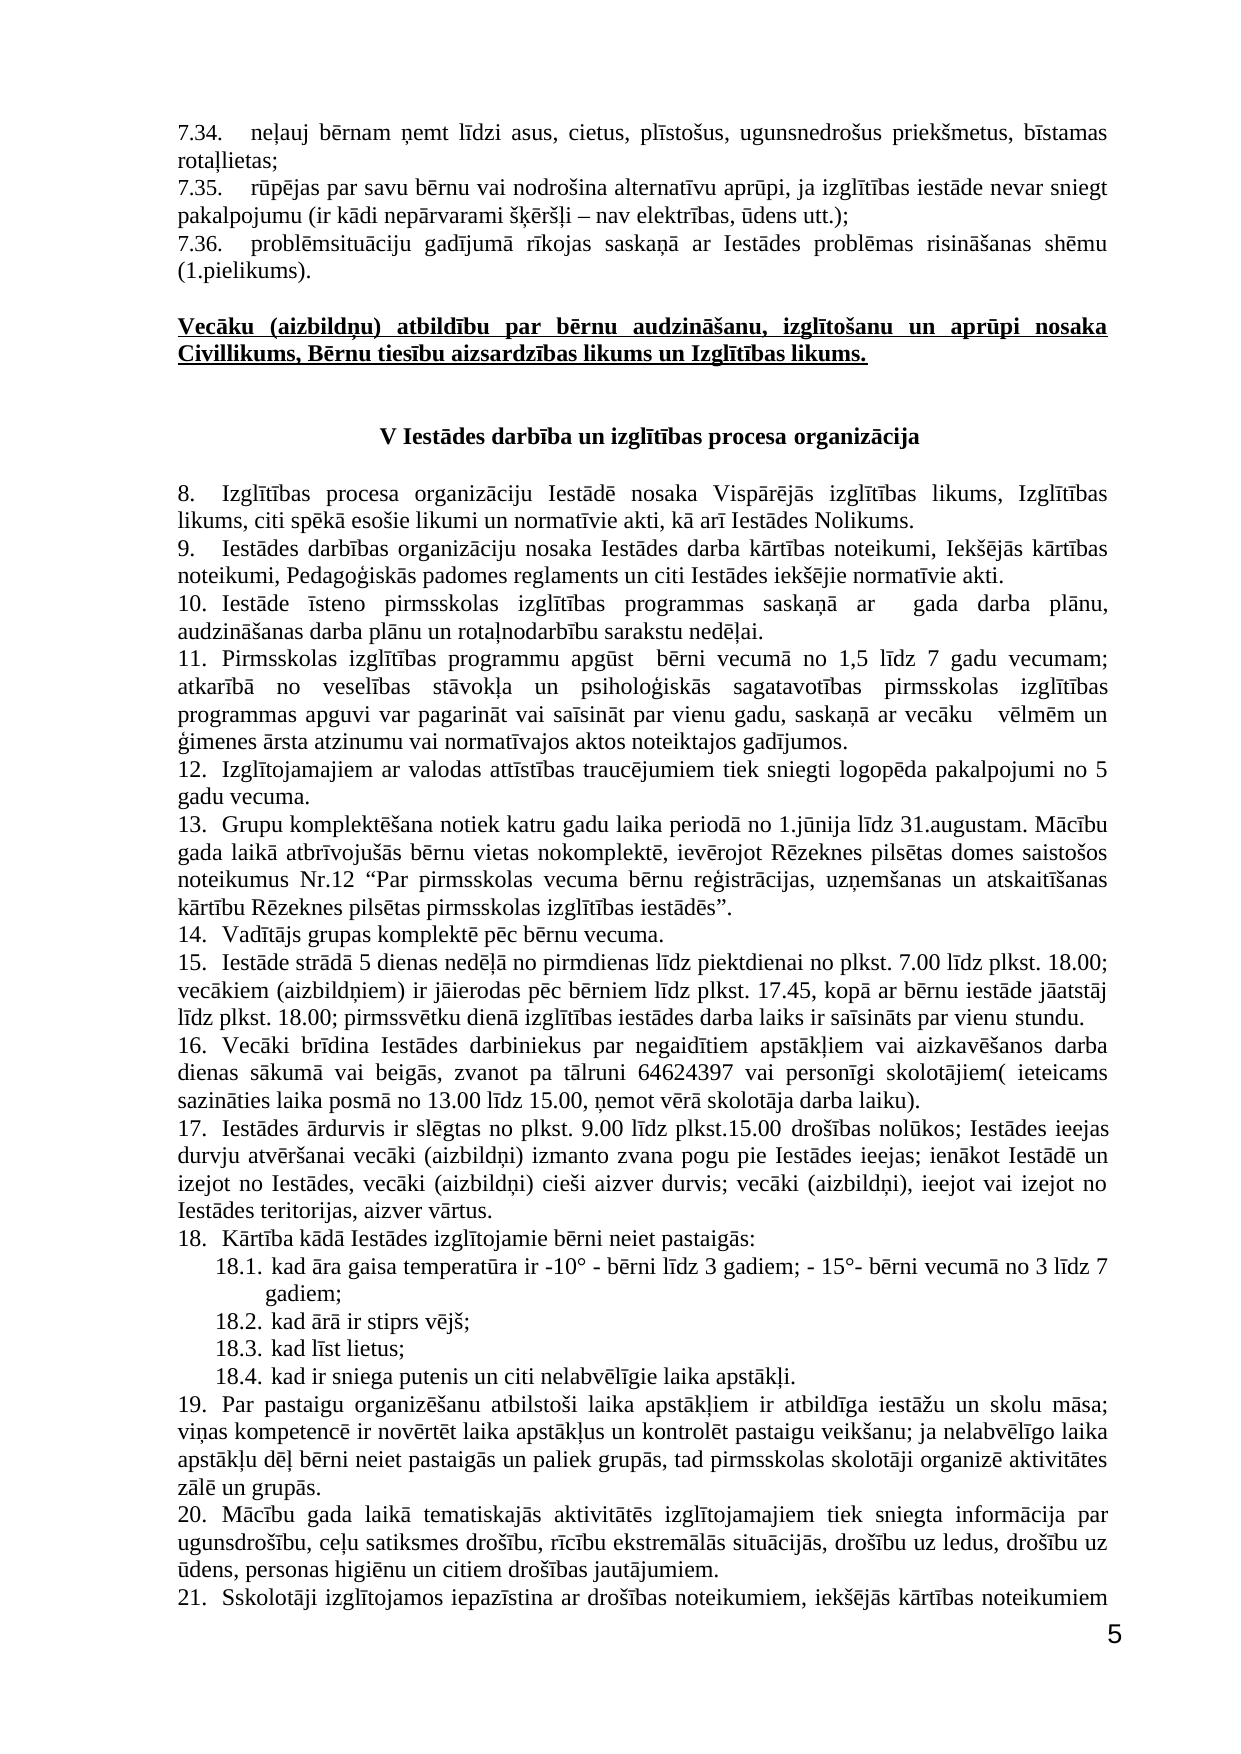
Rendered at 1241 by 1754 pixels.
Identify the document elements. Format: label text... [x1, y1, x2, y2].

subtitle V Iestādes darbība un izglītības procesa organizācija [177, 422, 1122, 450]
list kad āra gaisa temperatūra ir -10° - bērni līdz 3 gadiem; - 15°- bērni vecumā no 3 līdz 7 gadiem; [215, 1252, 1109, 1307]
list Pirmsskolas izglītības programmu apgūst bērni vecumā no 1,5 līdz 7 gadu vecumam; atkarībā no veselības stāvokļa un psiholoģiskās sagatavotības pirmsskolas izglītības programmas apguvi var pagarināt vai saīsināt par vienu gadu, saskaņā ar vecāku vēlmēm un ģimenes ārsta atzinumu vai normatīvajos aktos noteiktajos gadījumos. [177, 644, 1109, 755]
list kad ārā ir stiprs vējš; [215, 1307, 1109, 1334]
list Vecāku (aizbildņu) atbildību par bērnu audzināšanu, izglītošanu un aprūpi nosaka Civillikums, Bērnu tiesību aizsardzības likums un Izglītības likums. [177, 312, 1109, 367]
list Vecāki brīdina Iestādes darbiniekus par negaidītiem apstākļiem vai aizkavēšanos darba dienas sākumā vai beigās, zvanot pa tālruni 64624397 vai personīgi skolotājiem( ieteicams sazināties laika posmā no 13.00 līdz 15.00, ņemot vērā skolotāja darba laiku). [177, 1031, 1109, 1114]
list Iestādes ārdurvis ir slēgtas no plkst. 9.00 līdz plkst.15.00 drošības nolūkos; Iestādes ieejas durvju atvēršanai vecāki (aizbildņi) izmanto zvana pogu pie Iestādes ieejas; ienākot Iestādē un izejot no Iestādes, vecāki (aizbildņi) cieši aizver durvis; vecāki (aizbildņi), ieejot vai izejot no Iestādes teritorijas, aizver vārtus. [177, 1114, 1109, 1224]
list neļauj bērnam ņemt līdzi asus, cietus, plīstošus, ugunsnedrošus priekšmetus, bīstamas rotaļlietas; [177, 118, 1109, 173]
list rūpējas par savu bērnu vai nodrošina alternatīvu aprūpi, ja izglītības iestāde nevar sniegt pakalpojumu (ir kādi nepārvarami šķēršļi – nav elektrības, ūdens utt.); [177, 173, 1109, 229]
list kad ir sniega putenis un citi nelabvēlīgie laika apstākļi. [215, 1362, 1109, 1390]
list Iestāde strādā 5 dienas nedēļā no pirmdienas līdz piektdienai no plkst. 7.00 līdz plkst. 18.00; vecākiem (aizbildņiem) ir jāierodas pēc bērniem līdz plkst. 17.45, kopā ar bērnu iestāde jāatstāj līdz plkst. 18.00; pirmssvētku dienā izglītības iestādes darba laiks ir saīsināts par vienu stundu. [177, 948, 1109, 1031]
list Iestāde īsteno pirmsskolas izglītības programmas saskaņā ar gada darba plānu, audzināšanas darba plānu un rotaļnodarbību sarakstu nedēļai. [177, 589, 1109, 644]
list Vadītājs grupas komplektē pēc bērnu vecuma. [177, 920, 1109, 948]
list kad līst lietus; [215, 1334, 1109, 1362]
list Par pastaigu organizēšanu atbilstoši laika apstākļiem ir atbildīga iestāžu un skolu māsa; viņas kompetencē ir novērtēt laika apstākļus un kontrolēt pastaigu veikšanu; ja nelabvēlīgo laika apstākļu dēļ bērni neiet pastaigās un paliek grupās, tad pirmsskolas skolotāji organizē aktivitātes zālē un grupās. [177, 1390, 1109, 1500]
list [177, 1583, 1109, 1611]
list Iestādes darbības organizāciju nosaka Iestādes darba kārtības noteikumi, Iekšējās kārtības noteikumi, Pedagoģiskās padomes reglaments un citi Iestādes iekšējie normatīvie akti. [177, 534, 1109, 589]
list problēmsituāciju gadījumā rīkojas saskaņā ar Iestādes problēmas risināšanas shēmu (1.pielikums). [177, 229, 1109, 284]
list Izglītības procesa organizāciju Iestādē nosaka Vispārējās izglītības likums, Izglītības likums, citi spēkā esošie likumi un normatīvie akti, kā arī Iestādes Nolikums. [177, 479, 1109, 534]
list Kārtība kādā Iestādes izglītojamie bērni neiet pastaigās: [177, 1224, 1109, 1252]
list Mācību gada laikā tematiskajās aktivitātēs izglītojamajiem tiek sniegta informācija par ugunsdrošību, ceļu satiksmes drošību, rīcību ekstremālās situācijās, drošību uz ledus, drošību uz ūdens, personas higiēnu un citiem drošības jautājumiem. [177, 1500, 1109, 1583]
list Izglītojamajiem ar valodas attīstības traucējumiem tiek sniegti logopēda pakalpojumi no 5 gadu vecuma. [177, 755, 1109, 810]
list Grupu komplektēšana notiek katru gadu laika periodā no 1.jūnija līdz 31.augustam. Mācību gada laikā atbrīvojušās bērnu vietas nokomplektē, ievērojot Rēzeknes pilsētas domes saistošos noteikumus Nr.12 “Par pirmsskolas vecuma bērnu reģistrācijas, uzņemšanas un atskaitīšanas kārtību Rēzeknes pilsētas pirmsskolas izglītības iestādēs”. [177, 810, 1109, 920]
